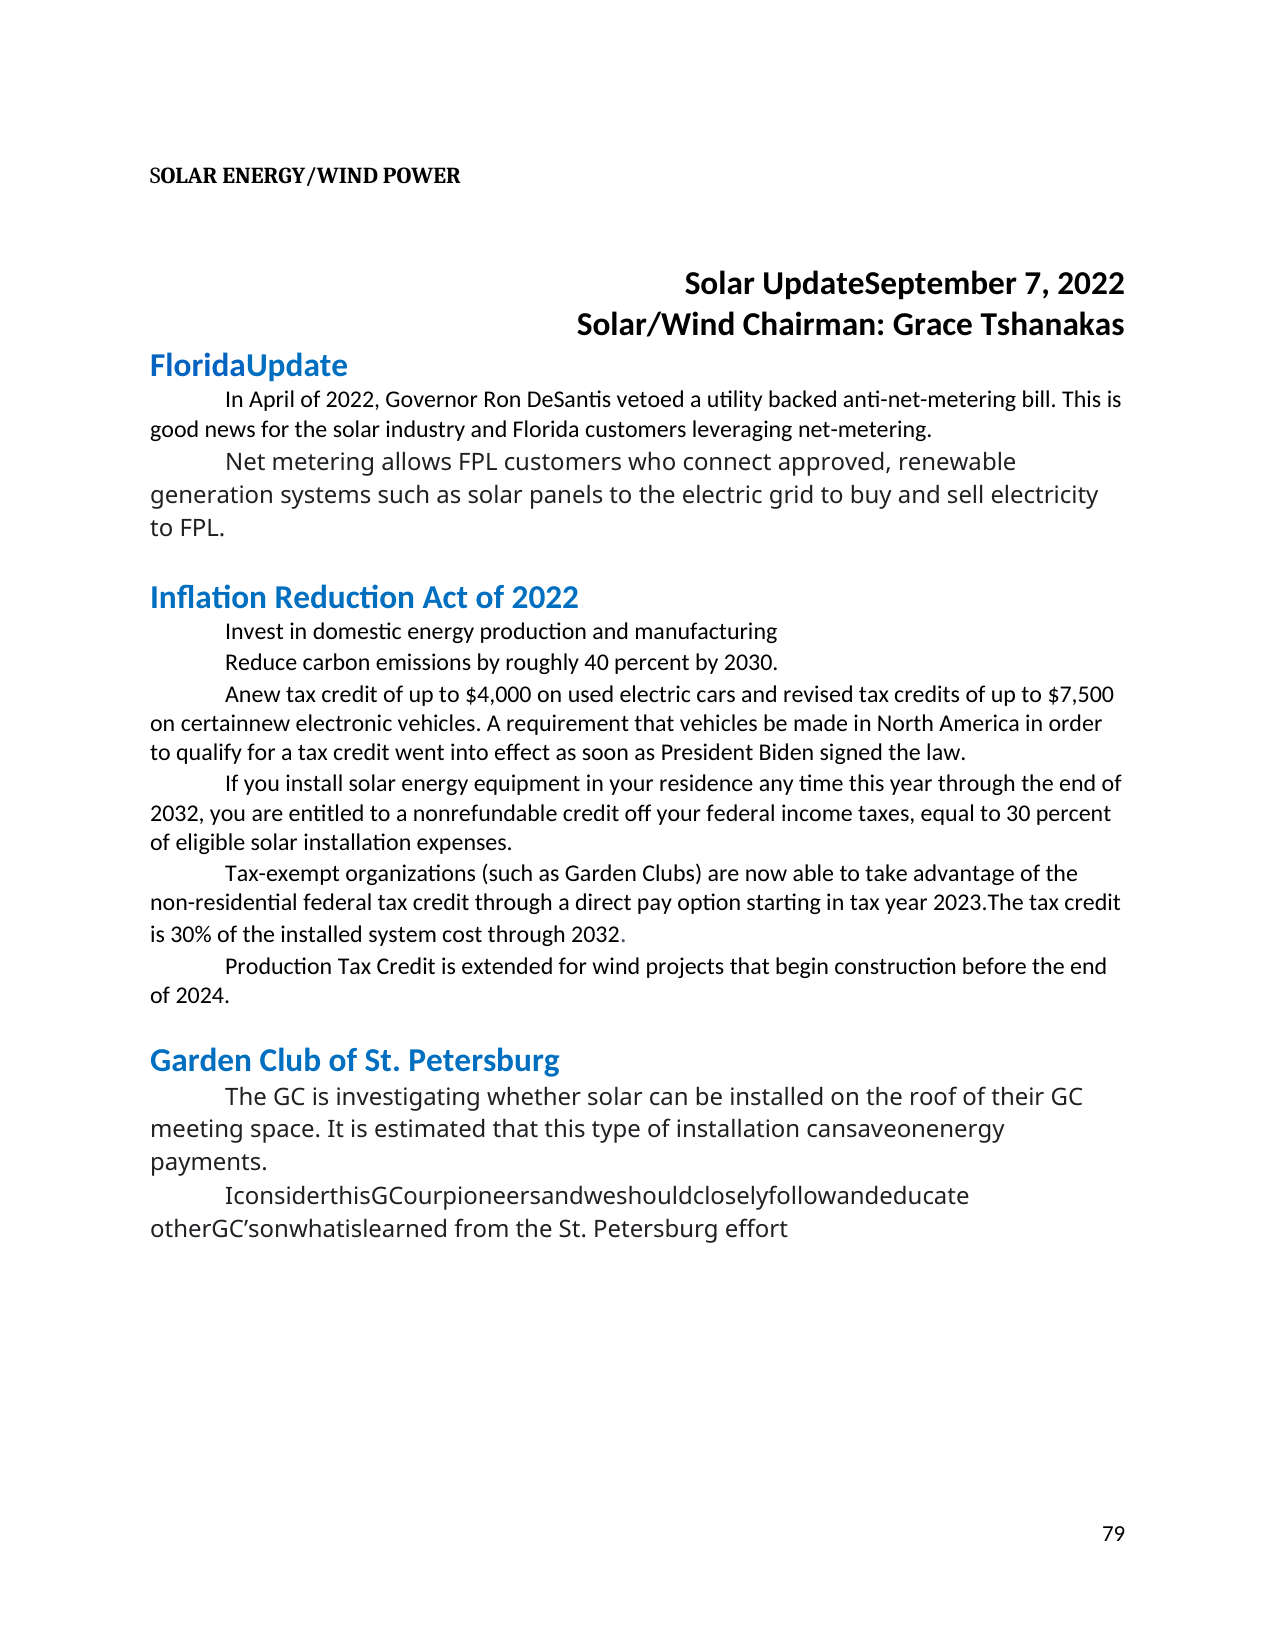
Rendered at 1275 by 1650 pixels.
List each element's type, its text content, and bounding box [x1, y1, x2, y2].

list IconsiderthisGCourpioneersandweshouldcloselyfollowandeducate otherGC’sonwhatislearned from the St. Petersburg effort [150, 1179, 1125, 1244]
list Net metering allows FPL customers who connect approved, renewable generation systems such as solar panels to the electric grid to buy and sell electricity to FPL. [150, 445, 1125, 543]
text Solar UpdateSeptember 7, 2022 [150, 262, 1125, 303]
list Invest in domestic energy production and manufacturing [150, 616, 1125, 646]
list In April of 2022, Governor Ron DeSantis vetoed a utility backed anti-net-metering bill. This is good news for the solar industry and Florida customers leveraging net-metering. [150, 384, 1125, 443]
text FloridaUpdate [150, 344, 1125, 384]
text Garden Club of St. Petersburg [150, 1039, 1125, 1079]
list Production Tax Credit is extended for wind projects that begin construction before the end of 2024. [150, 951, 1125, 1009]
list Reduce carbon emissions by roughly 40 percent by 2030. [150, 647, 1125, 677]
subtitle SOLAR ENERGY/WIND POWER [150, 162, 1125, 189]
list Anew tax credit of up to $4,000 on used electric cars and revised tax credits of up to $7,500 on certainnew electronic vehicles. A requirement that vehicles be made in North America in order to qualify for a tax credit went into effect as soon as President Biden signed the law. [150, 679, 1125, 766]
text Inflation Reduction Act of 2022 [150, 576, 1125, 616]
text Solar/Wind Chairman: Grace Tshanakas [150, 303, 1125, 344]
list If you install solar energy equipment in your residence any time this year through the end of 2032, you are entitled to a nonrefundable credit off your federal income taxes, equal to 30 percent of eligible solar installation expenses. [150, 768, 1125, 856]
list The GC is investigating whether solar can be installed on the roof of their GC meeting space. It is estimated that this type of installation cansaveonenergy payments. [150, 1079, 1125, 1177]
list Tax-exempt organizations (such as Garden Clubs) are now able to take advantage of the non-residential federal tax credit through a direct pay option starting in tax year 2023.The tax credit is 30% of the installed system cost through 2032. [150, 858, 1125, 949]
